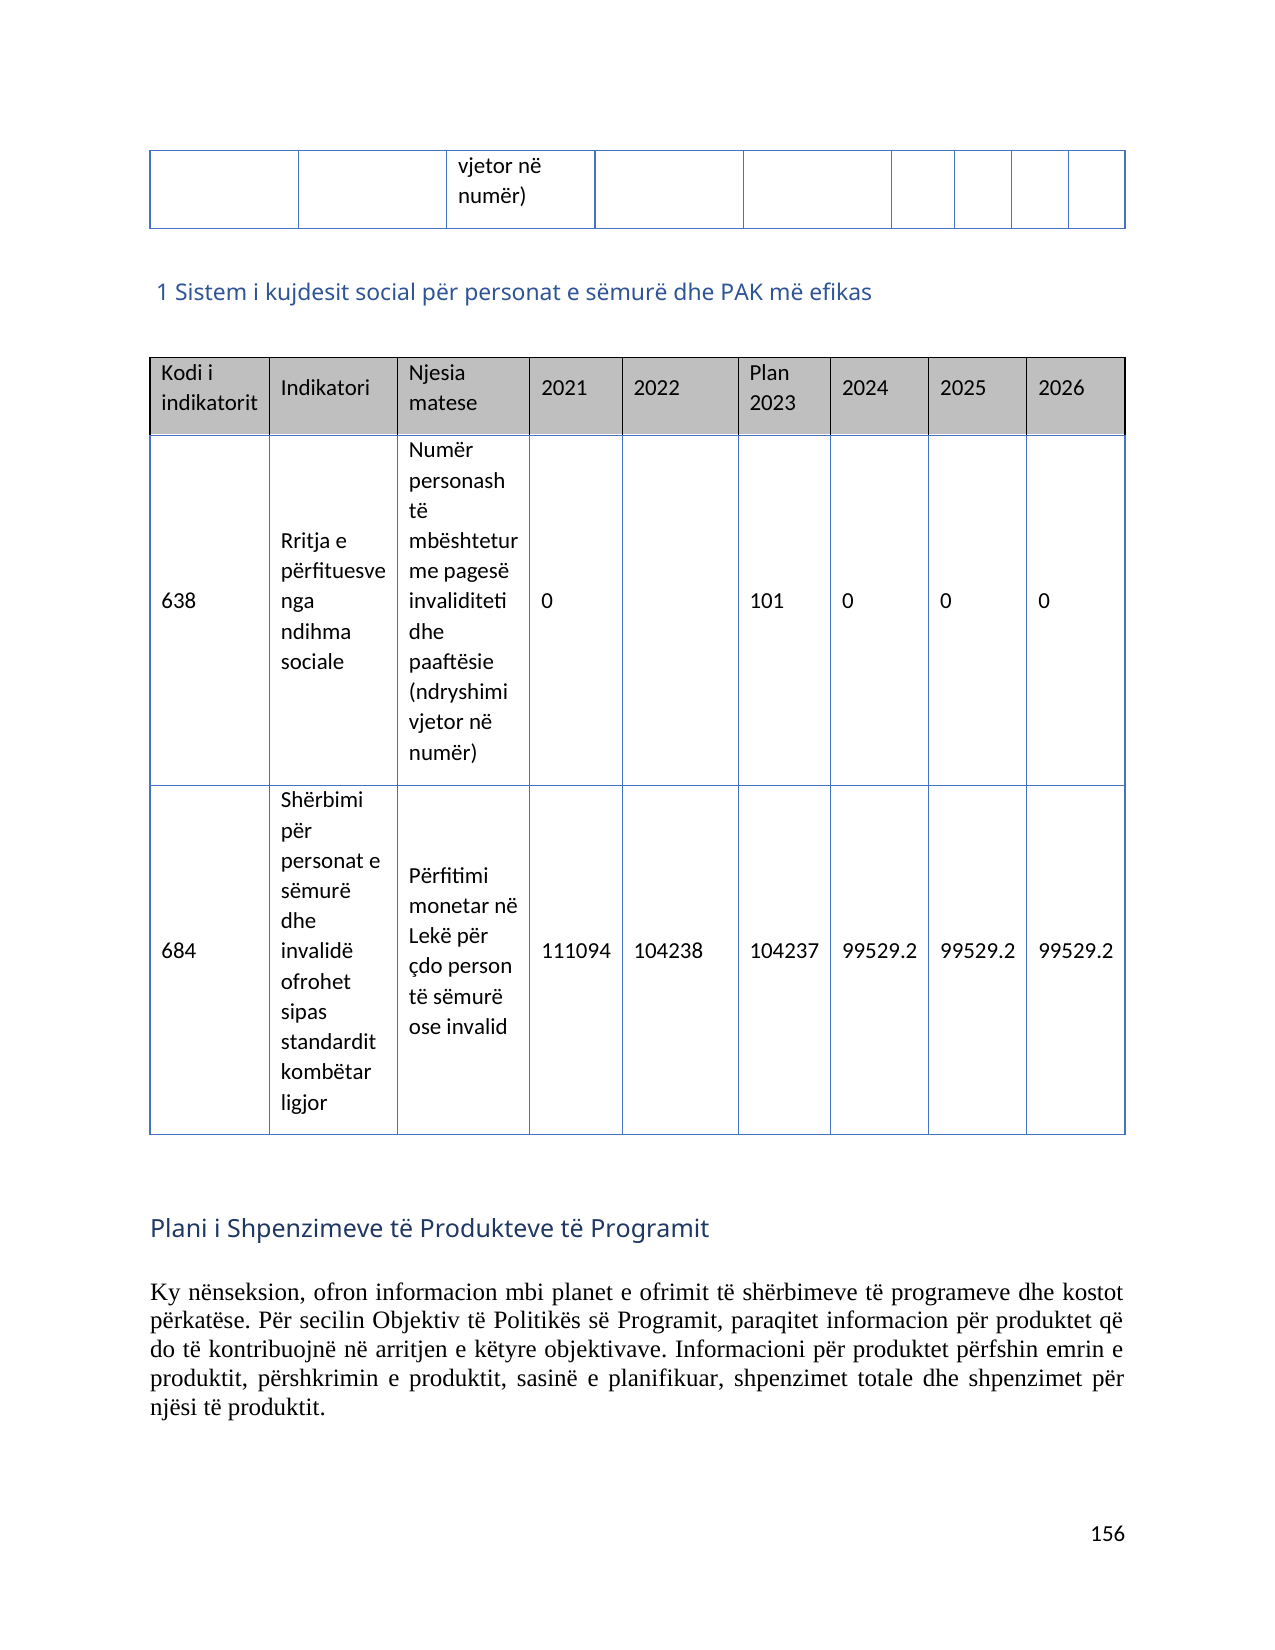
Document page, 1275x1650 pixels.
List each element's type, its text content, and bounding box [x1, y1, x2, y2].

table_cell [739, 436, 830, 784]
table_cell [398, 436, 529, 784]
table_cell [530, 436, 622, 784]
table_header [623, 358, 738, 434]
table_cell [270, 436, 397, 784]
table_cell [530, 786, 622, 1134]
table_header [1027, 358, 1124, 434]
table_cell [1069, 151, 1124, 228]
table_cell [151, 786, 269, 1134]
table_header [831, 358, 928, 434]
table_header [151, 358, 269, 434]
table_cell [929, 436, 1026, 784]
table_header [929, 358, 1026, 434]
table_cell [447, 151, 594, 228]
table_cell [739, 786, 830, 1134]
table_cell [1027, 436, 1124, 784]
subtitle Plani i Shpenzimeve të Produkteve të Programit [150, 1211, 1125, 1245]
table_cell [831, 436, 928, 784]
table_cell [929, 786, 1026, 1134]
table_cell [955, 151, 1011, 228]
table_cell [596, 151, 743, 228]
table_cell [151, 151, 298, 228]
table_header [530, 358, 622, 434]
subtitle 1 Sistem i kujdesit social për personat e sëmurë dhe PAK më efikas [150, 276, 1125, 307]
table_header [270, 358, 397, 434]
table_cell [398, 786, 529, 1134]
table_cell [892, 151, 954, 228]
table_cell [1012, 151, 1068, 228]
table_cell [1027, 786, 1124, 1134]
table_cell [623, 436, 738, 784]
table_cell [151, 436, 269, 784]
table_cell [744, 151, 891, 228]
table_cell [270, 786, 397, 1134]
text Ky nënseksion, ofron informacion mbi planet e ofrimit të shërbimeve të programeve dhe kostot përkatëse. Për secilin Objektiv të Politikës së Programit, paraqitet informacion për produktet që do të kontribuojnë në arritjen e këtyre objektivave. Informacioni për produktet përfshin emrin e produktit, përshkrimin e produktit, sasinë e planifikuar, shpenzimet totale dhe shpenzimet për njësi të produktit. [150, 1277, 1125, 1420]
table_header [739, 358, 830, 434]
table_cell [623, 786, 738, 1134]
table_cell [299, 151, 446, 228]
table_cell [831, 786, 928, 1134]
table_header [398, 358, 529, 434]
